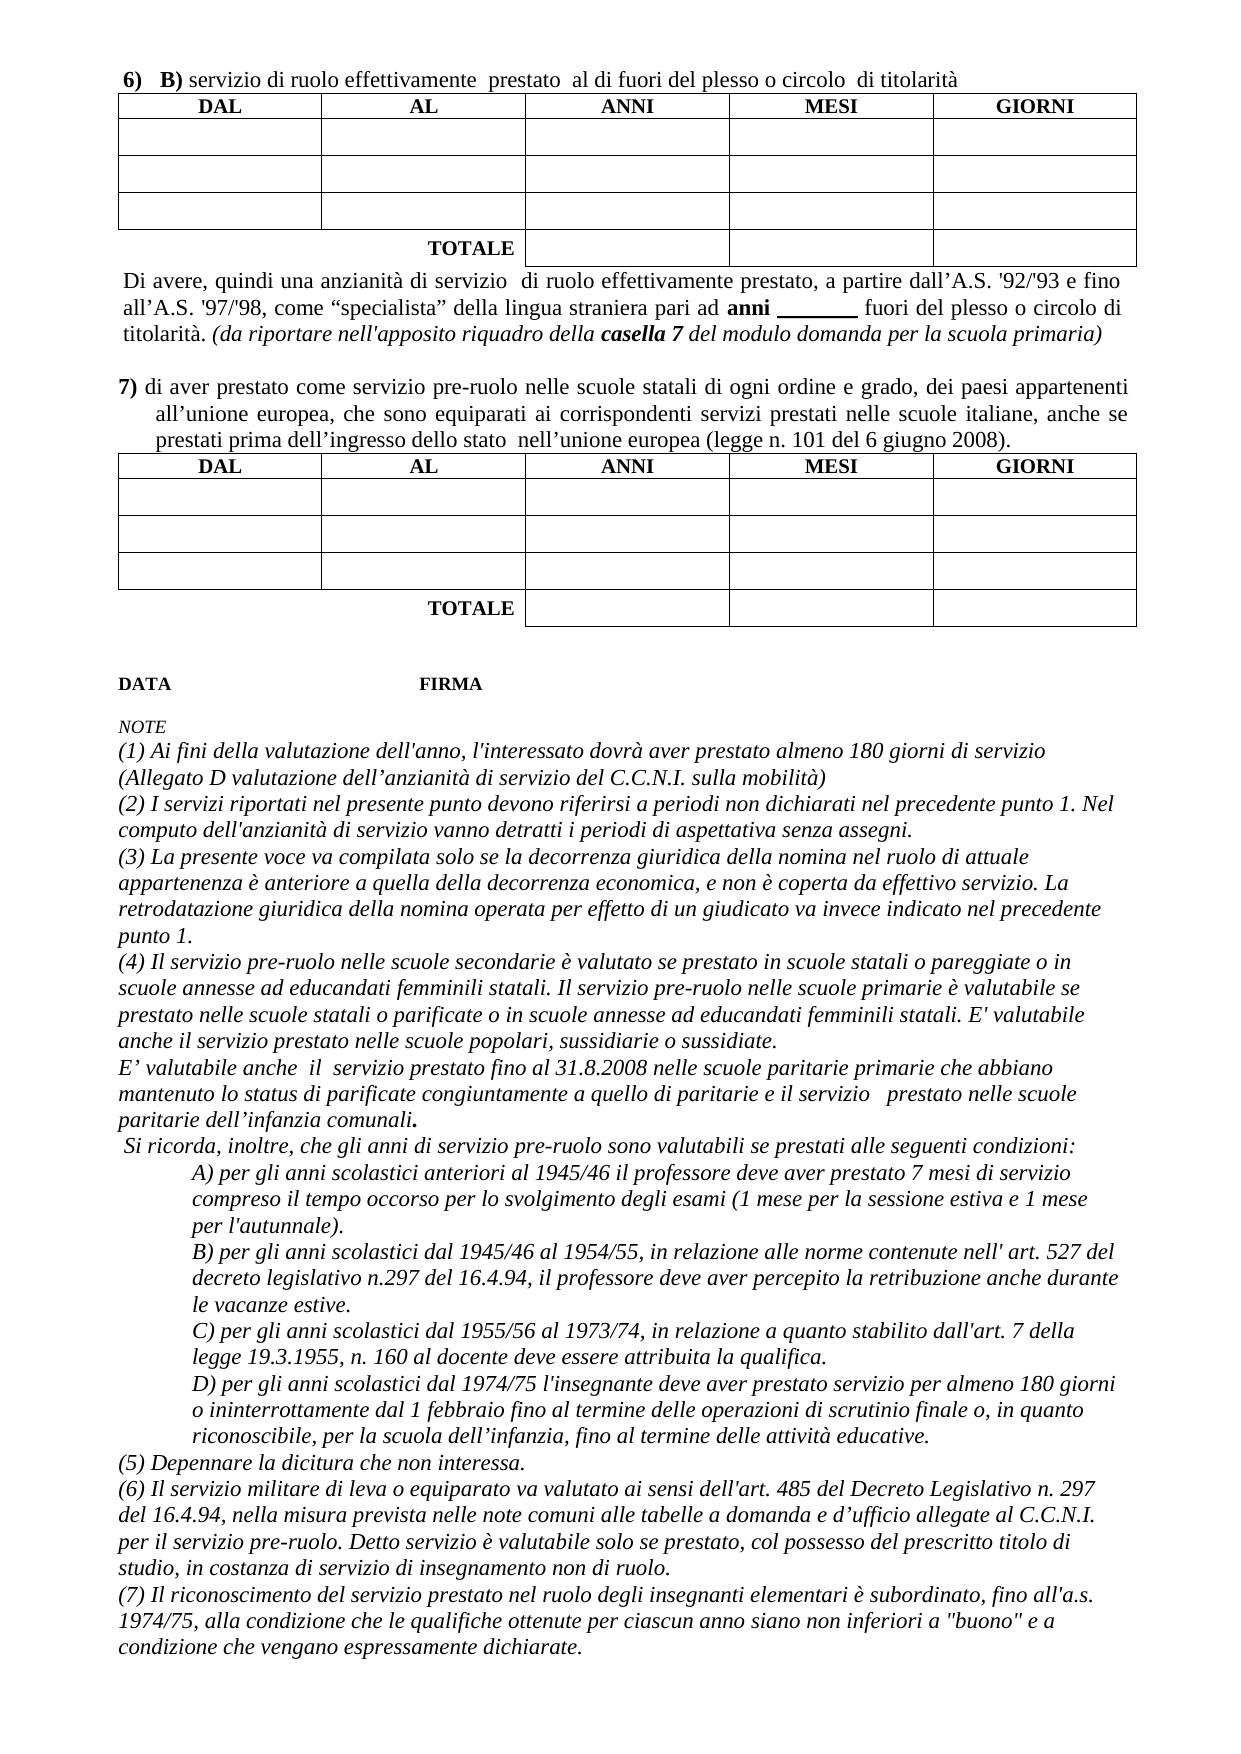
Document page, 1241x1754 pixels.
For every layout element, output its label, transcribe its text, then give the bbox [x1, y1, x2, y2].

table_cell [934, 553, 1136, 589]
text (7) Il riconoscimento del servizio prestato nel ruolo degli insegnanti elementari è subordinato, fino all'a.s. 1974/75, alla condizione che le qualifiche ottenute per ciascun anno siano non inferiori a "buono" e a condizione che vengano espressamente dichiarate. [118, 1581, 1122, 1660]
table_header AL [322, 94, 525, 118]
table_header DAL [119, 94, 321, 118]
text DATA FIRMA [118, 673, 1122, 694]
table_cell [322, 193, 525, 229]
table_cell [526, 193, 729, 229]
text (5) Depennare la dicitura che non interessa. [118, 1449, 1122, 1475]
table_cell [526, 156, 729, 192]
text (1) Ai fini della valutazione dell'anno, l'interessato dovrà aver prestato almeno 180 giorni di servizio (Allegato D valutazione dell’anzianità di servizio del C.C.N.I. sulla mobilità) [118, 737, 1122, 790]
table_cell [730, 590, 933, 626]
table_cell [526, 479, 729, 515]
table_cell [934, 516, 1136, 552]
table_cell [526, 590, 729, 626]
table_cell [934, 230, 1136, 266]
table_cell [322, 553, 525, 589]
table_cell [119, 553, 321, 589]
table_cell [119, 156, 321, 192]
table_header ANNI [526, 94, 729, 118]
table_cell [322, 479, 525, 515]
table_cell [934, 193, 1136, 229]
table_cell [526, 516, 729, 552]
table_cell [730, 156, 933, 192]
table_header GIORNI [934, 94, 1136, 118]
table_cell TOTALE [118, 590, 525, 626]
text (4) Il servizio pre-ruolo nelle scuole secondarie è valutato se prestato in scuole statali o pareggiate o in scuole annesse ad educandati femminili statali. Il servizio pre-ruolo nelle scuole primarie è valutabile se prestato nelle scuole statali o parificate o in scuole annesse ad educandati femminili statali. E' valutabile anche il servizio prestato nelle scuole popolari, sussidiarie o sussidiate. [118, 948, 1122, 1053]
table_cell [526, 119, 729, 155]
text (6) Il servizio militare di leva o equiparato va valutato ai sensi dell'art. 485 del Decreto Legislativo n. 297 del 16.4.94, nella misura prevista nelle note comuni alle tabelle a domanda e d’ufficio allegate al C.C.N.I. per il servizio pre-ruolo. Detto servizio è valutabile solo se prestato, col possesso del prescritto titolo di studio, in costanza di servizio di insegnamento non di ruolo. [118, 1475, 1122, 1581]
table_header MESI [730, 454, 933, 478]
table_cell [934, 119, 1136, 155]
text E’ valutabile anche il servizio prestato fino al 31.8.2008 nelle scuole paritarie primarie che abbiano mantenuto lo status di parificate congiuntamente a quello di paritarie e il servizio prestato nelle scuole paritarie dell’infanzia comunali. [118, 1053, 1122, 1133]
table_cell [119, 193, 321, 229]
text B) per gli anni scolastici dal 1945/46 al 1954/55, in relazione alle norme contenute nell' art. 527 del decreto legislativo n.297 del 16.4.94, il professore deve aver percepito la retribuzione anche durante le vacanze estive. [192, 1238, 1122, 1317]
table_cell [730, 516, 933, 552]
table_header ANNI [526, 454, 729, 478]
table_header MESI [730, 94, 933, 118]
table_cell [322, 516, 525, 552]
table_cell [322, 156, 525, 192]
table_header AL [322, 454, 525, 478]
table_cell [322, 119, 525, 155]
table_cell [526, 230, 729, 266]
list B) servizio di ruolo effettivamente prestato al di fuori del plesso o circolo di titolarità [123, 66, 1122, 93]
table_cell [119, 479, 321, 515]
text 7) di aver prestato come servizio pre-ruolo nelle scuole statali di ogni ordine e grado, dei paesi appartenenti all’unione europea, che sono equiparati ai corrispondenti servizi prestati nelle scuole italiane, anche se prestati prima dell’ingresso dello stato nell’unione europea (legge n. 101 del 6 giugno 2008). [118, 373, 1130, 452]
table_header DAL [119, 454, 321, 478]
text D) per gli anni scolastici dal 1974/75 l'insegnante deve aver prestato servizio per almeno 180 giorni o ininterrottamente dal 1 febbraio fino al termine delle operazioni di scrutinio finale o, in quanto riconoscibile, per la scuola dell’infanzia, fino al termine delle attività educative. [192, 1370, 1122, 1449]
table_cell TOTALE [118, 230, 525, 266]
table_cell [730, 193, 933, 229]
table_cell [730, 230, 933, 266]
text (2) I servizi riportati nel presente punto devono riferirsi a periodi non dichiarati nel precedente punto 1. Nel computo dell'anzianità di servizio vanno detratti i periodi di aspettativa senza assegni. [118, 790, 1122, 843]
text Si ricorda, inoltre, che gli anni di servizio pre-ruolo sono valutabili se prestati alle seguenti condizioni: [118, 1133, 1122, 1159]
table_cell [119, 119, 321, 155]
table_cell [934, 156, 1136, 192]
text A) per gli anni scolastici anteriori al 1945/46 il professore deve aver prestato 7 mesi di servizio compreso il tempo occorso per lo svolgimento degli esami (1 mese per la sessione estiva e 1 mese per l'autunnale). [192, 1159, 1122, 1238]
text Di avere, quindi una anzianità di servizio di ruolo effettivamente prestato, a partire dall’A.S. '92/'93 e fino all’A.S. '97/'98, come “specialista” della lingua straniera pari ad anni _______ fuori del plesso o circolo di titolarità. (da riportare nell'apposito riquadro della casella 7 del modulo domanda per la scuola primaria) [123, 267, 1122, 346]
text NOTE [118, 716, 1122, 737]
text C) per gli anni scolastici dal 1955/56 al 1973/74, in relazione a quanto stabilito dall'art. 7 della legge 19.3.1955, n. 160 al docente deve essere attribuita la qualifica. [192, 1317, 1122, 1370]
table_cell [730, 553, 933, 589]
table_cell [526, 553, 729, 589]
table_header GIORNI [934, 454, 1136, 478]
text (3) La presente voce va compilata solo se la decorrenza giuridica della nomina nel ruolo di attuale appartenenza è anteriore a quella della decorrenza economica, e non è coperta da effettivo servizio. La retrodatazione giuridica della nomina operata per effetto di un giudicato va invece indicato nel precedente punto 1. [118, 843, 1122, 948]
table_cell [934, 479, 1136, 515]
table_cell [730, 479, 933, 515]
table_cell [119, 516, 321, 552]
table_cell [730, 119, 933, 155]
table_cell [934, 590, 1136, 626]
